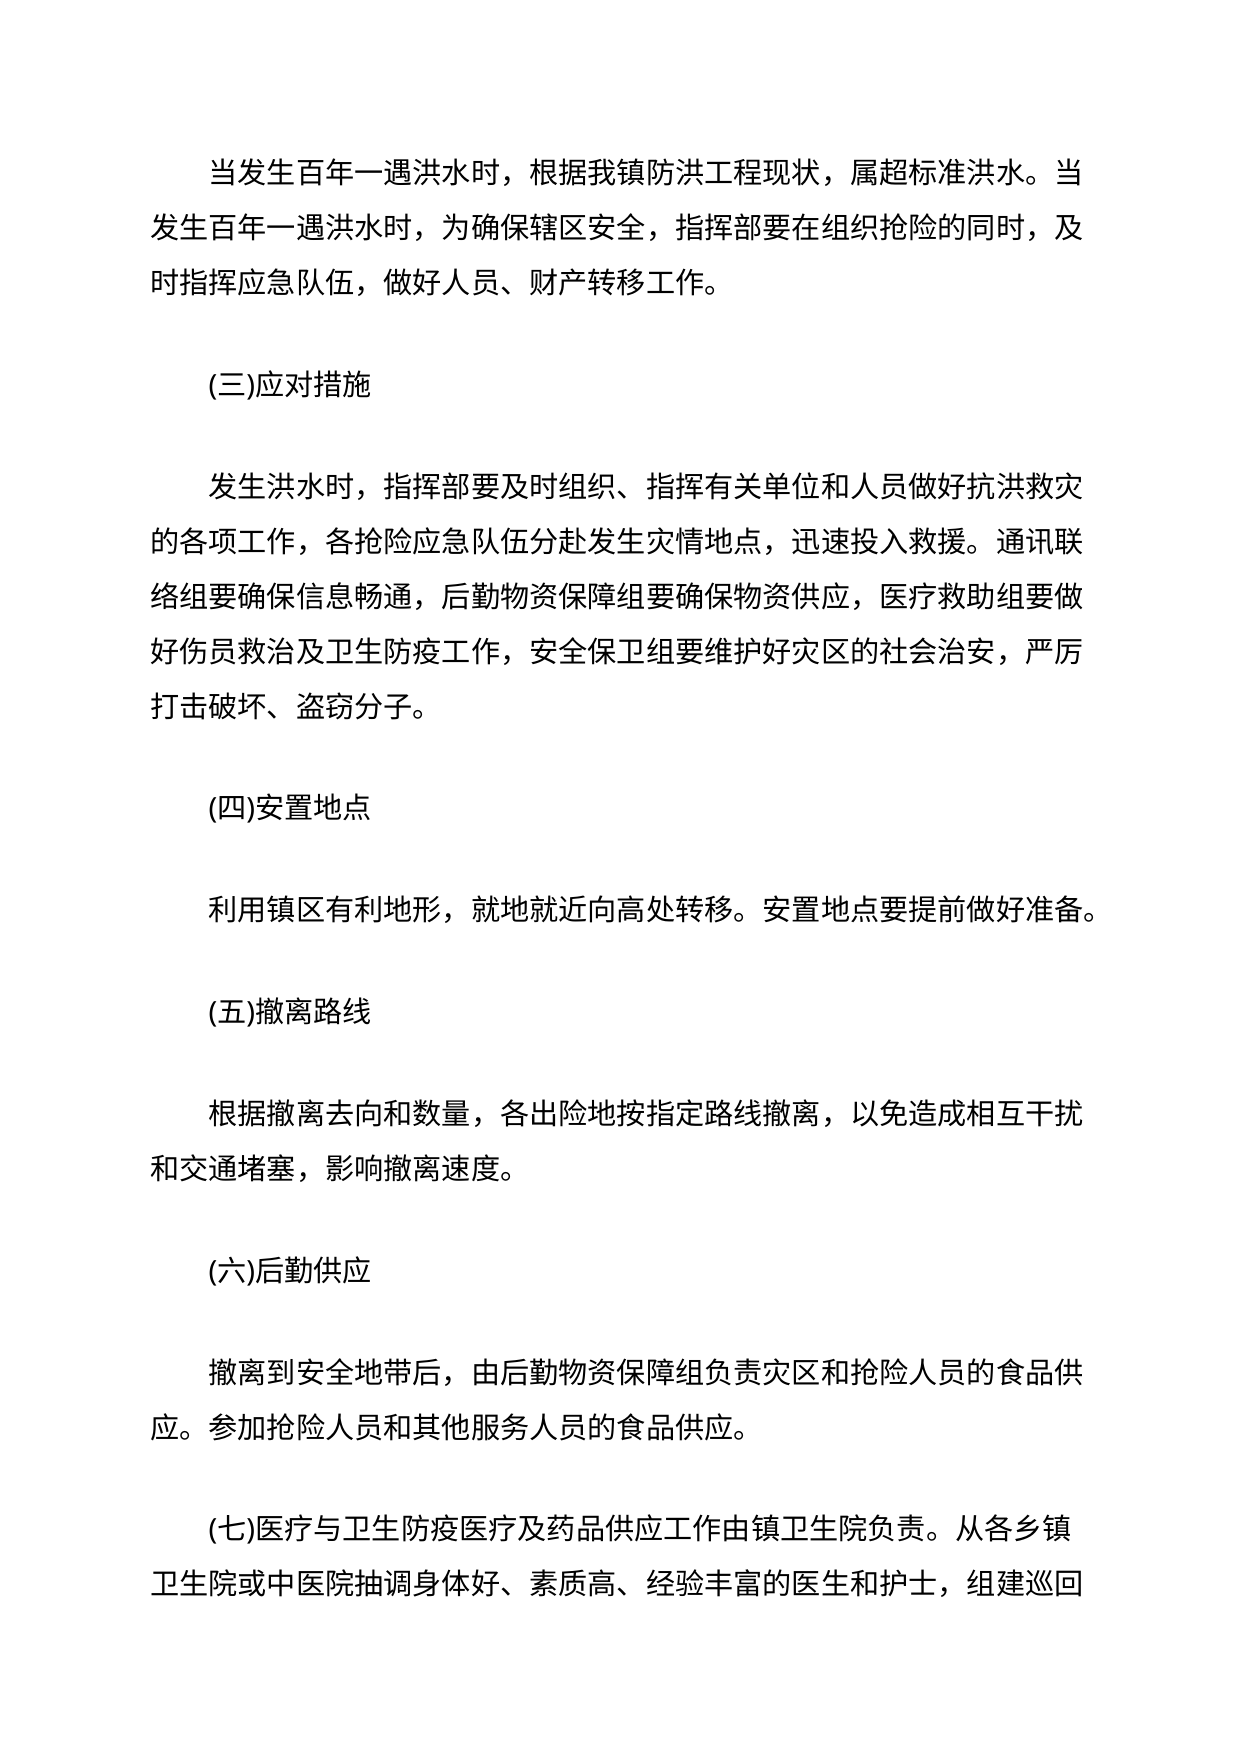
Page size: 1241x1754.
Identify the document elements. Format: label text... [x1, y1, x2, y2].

text 当发生百年一遇洪水时，根据我镇防洪工程现状，属超标准洪水。当发生百年一遇洪水时，为确保辖区安全，指挥部要在组织抢险的同时，及时指挥应急队伍，做好人员、财产转移工作。 [150, 150, 1090, 302]
text 根据撤离去向和数量，各出险地按指定路线撤离，以免造成相互干扰和交通堵塞，影响撤离速度。 [150, 1091, 1090, 1188]
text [150, 1506, 1090, 1603]
text 发生洪水时，指挥部要及时组织、指挥有关单位和人员做好抗洪救灾的各项工作，各抢险应急队伍分赴发生灾情地点，迅速投入救援。通讯联络组要确保信息畅通，后勤物资保障组要确保物资供应，医疗救助组要做好伤员救治及卫生防疫工作，安全保卫组要维护好灾区的社会治安，严厉打击破坏、盗窃分子。 [150, 463, 1090, 725]
text 利用镇区有利地形，就地就近向高处转移。安置地点要提前做好准备。 [150, 887, 1090, 929]
text 撤离到安全地带后，由后勤物资保障组负责灾区和抢险人员的食品供应。参加抢险人员和其他服务人员的食品供应。 [150, 1349, 1090, 1446]
text (六)后勤供应 [150, 1247, 1090, 1290]
text (三)应对措施 [150, 362, 1090, 404]
text (四)安置地点 [150, 785, 1090, 827]
text (五)撤离路线 [150, 989, 1090, 1031]
